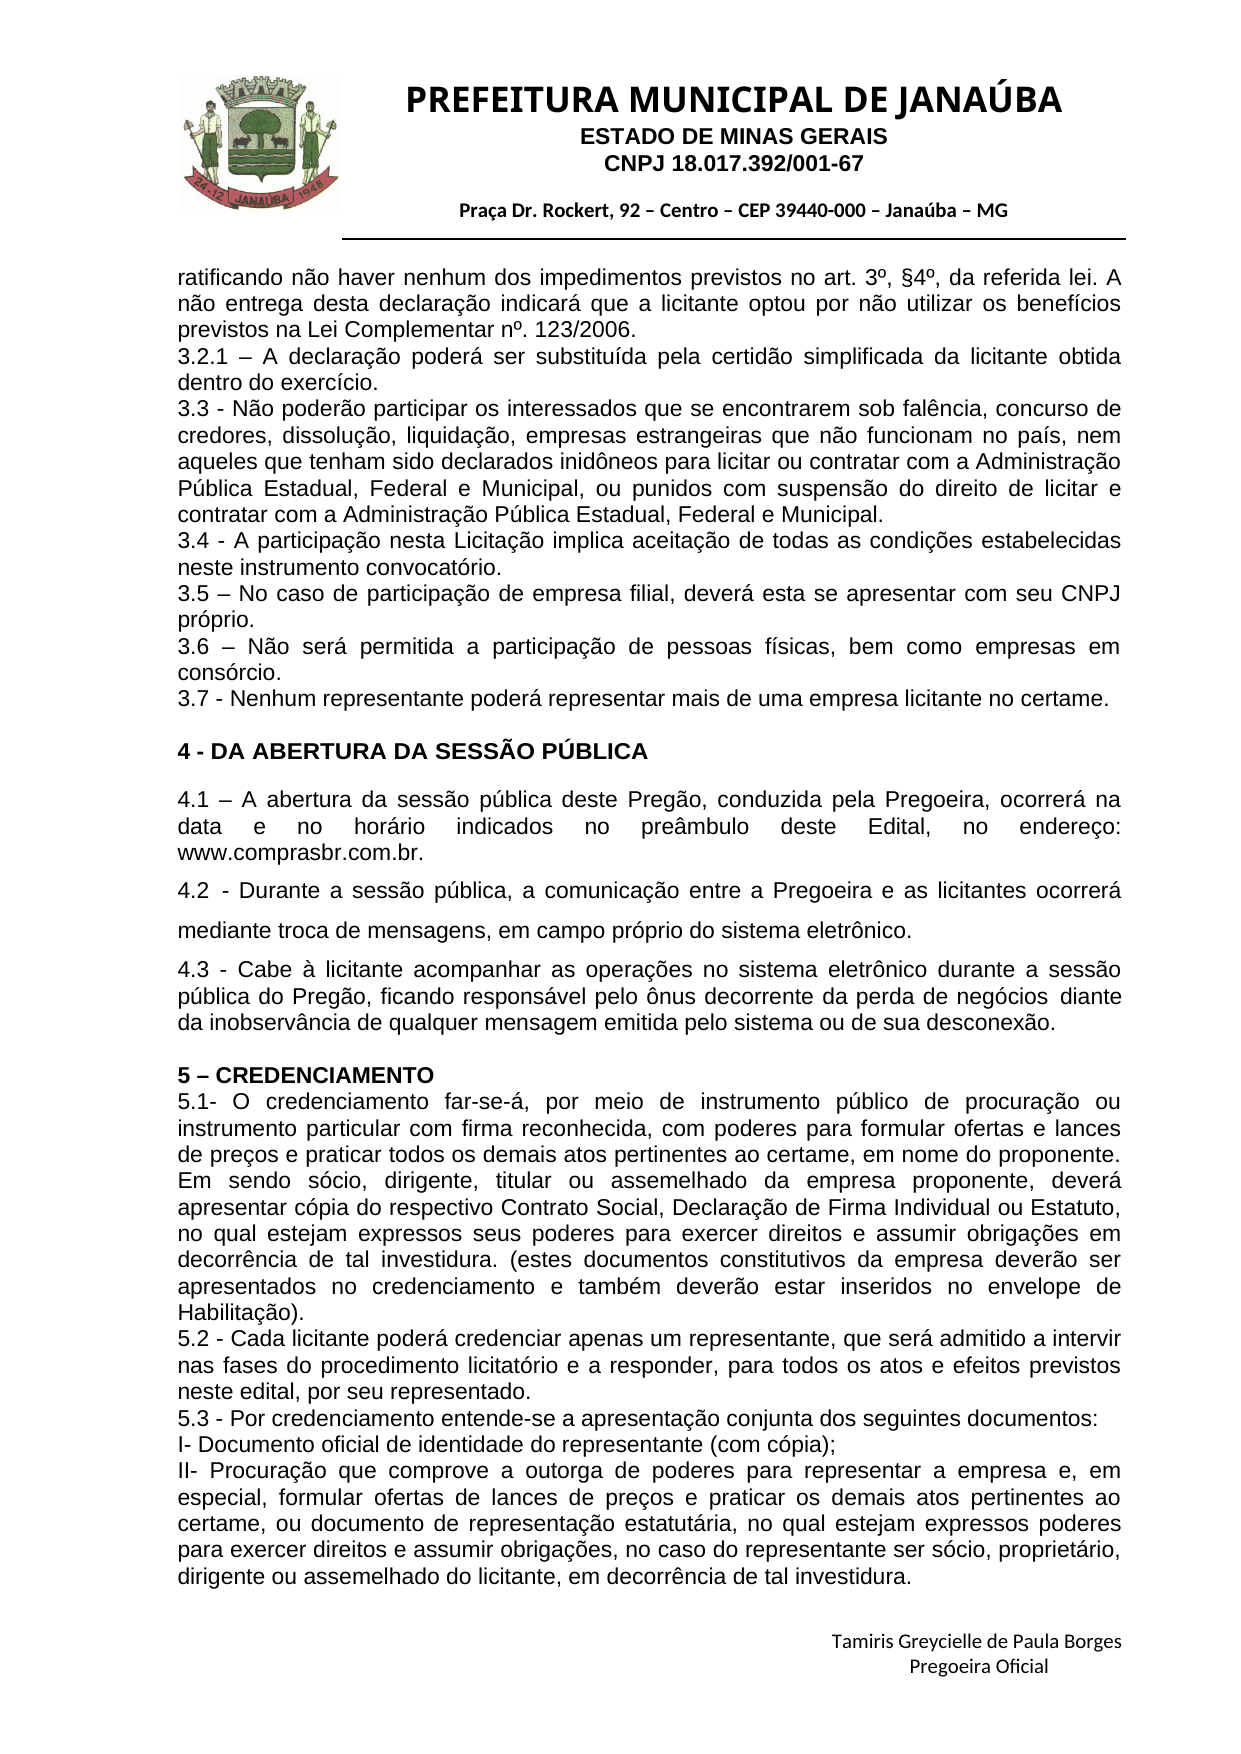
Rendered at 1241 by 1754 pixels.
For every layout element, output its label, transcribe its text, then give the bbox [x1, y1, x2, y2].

text 3.6 – Não será permitida a participação de pessoas físicas, bem como empresas em consórcio. [177, 633, 1122, 685]
picture [180, 75, 341, 214]
text 5.2 - Cada licitante poderá credenciar apenas um representante, que será admitido a intervir nas fases do procedimento licitatório e a responder, para todos os atos e efeitos previstos neste edital, por seu representado. [177, 1325, 1122, 1404]
list - Durante a sessão pública, a comunicação entre a Pregoeira e as licitantes ocorrerá mediante troca de mensagens, em campo próprio do sistema eletrônico. [177, 877, 1122, 943]
list 4.1 – A abertura da sessão pública deste Pregão, conduzida pela Pregoeira, ocorrerá na data e no horário indicados no preâmbulo deste Edital, no endereço: www.comprasbr.com.br. [177, 786, 1122, 865]
text 3.4 - A participação nesta Licitação implica aceitação de todas as condições estabelecidas neste instrumento convocatório. [177, 527, 1122, 580]
text I- Documento oficial de identidade do representante (com cópia); [177, 1431, 1122, 1457]
text 5.1- O credenciamento far-se-á, por meio de instrumento público de procuração ou instrumento particular com firma reconhecida, com poderes para formular ofertas e lances de preços e praticar todos os demais atos pertinentes ao certame, em nome do proponente. Em sendo sócio, dirigente, titular ou assemelhado da empresa proponente, deverá apresentar cópia do respectivo Contrato Social, Declaração de Firma Individual ou Estatuto, no qual estejam expressos seus poderes para exercer direitos e assumir obrigações em decorrência de tal investidura. (estes documentos constitutivos da empresa deverão ser apresentados no credenciamento e também deverão estar inseridos no envelope de Habilitação). [177, 1088, 1122, 1325]
text 4 - DA ABERTURA DA SESSÃO PÚBLICA [177, 738, 1122, 764]
text 3.7 - Nenhum representante poderá representar mais de uma empresa licitante no certame. [177, 685, 1122, 712]
text 5.3 - Por credenciamento entende-se a apresentação conjunta dos seguintes documentos: [177, 1404, 1122, 1431]
text II- Procuração que comprove a outorga de poderes para representar a empresa e, em especial, formular ofertas de lances de preços e praticar os demais atos pertinentes ao certame, ou documento de representação estatutária, no qual estejam expressos poderes para exercer direitos e assumir obrigações, no caso do representante ser sócio, proprietário, dirigente ou assemelhado do licitante, em decorrência de tal investidura. [177, 1457, 1122, 1589]
text 3.2.1 – A declaração poderá ser substituída pela certidão simplificada da licitante obtida dentro do exercício. [177, 343, 1122, 395]
text 3.3 - Não poderão participar os interessados que se encontrarem sob falência, concurso de credores, dissolução, liquidação, empresas estrangeiras que não funcionam no país, nem aqueles que tenham sido declarados inidôneos para licitar ou contratar com a Administração Pública Estadual, Federal e Municipal, ou punidos com suspensão do direito de licitar e contratar com a Administração Pública Estadual, Federal e Municipal. [177, 395, 1122, 527]
text 5 – CREDENCIAMENTO [177, 1062, 1122, 1088]
text 3.5 – No caso de participação de empresa filial, deverá esta se apresentar com seu CNPJ próprio. [177, 580, 1122, 633]
text 4.3 - Cabe à licitante acompanhar as operações no sistema eletrônico durante a sessão pública do Pregão, ficando responsável pelo ônus decorrente da perda de negócios diante da inobservância de qualquer mensagem emitida pelo sistema ou de sua desconexão. [177, 956, 1122, 1036]
